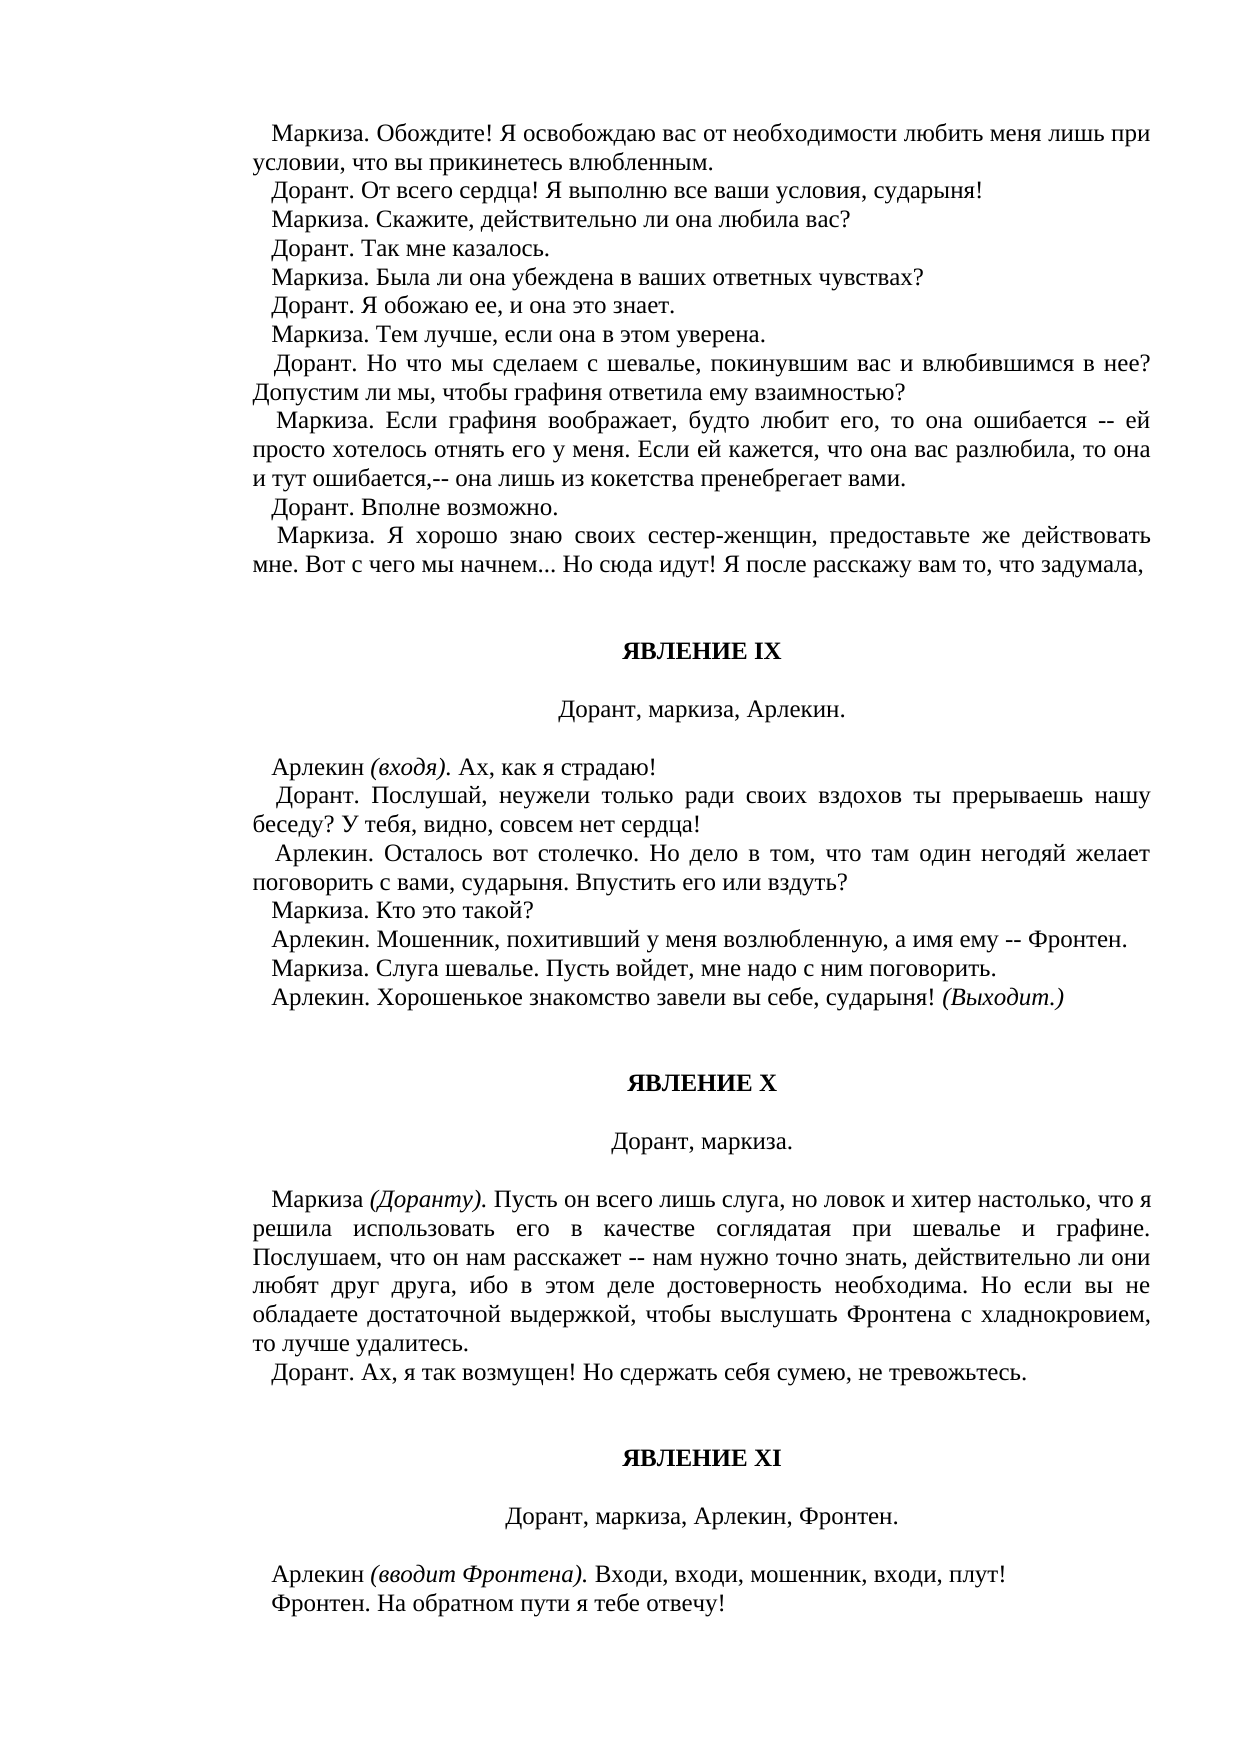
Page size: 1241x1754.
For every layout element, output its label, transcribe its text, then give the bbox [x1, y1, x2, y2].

text Арлекин. Мошенник, похитивший у меня возлюбленную, а имя ему -- Фронтен. [252, 924, 1152, 953]
text ЯВЛЕНИЕ XI [252, 1443, 1152, 1472]
text Дорант, маркиза, Арлекин. [252, 694, 1152, 723]
text Маркиза. Кто это такой? [252, 896, 1152, 924]
text Маркиза. Я хорошо знаю своих сестер-женщин, предоставьте же действовать мне. Вот с чего мы начнем... Но сюда идут! Я после расскажу вам то, что задумала, [252, 521, 1152, 578]
text Маркиза. Слуга шевалье. Пусть войдет, мне надо с ним поговорить. [252, 953, 1152, 982]
text Дорант, маркиза. [252, 1126, 1152, 1155]
text Маркиза. Если графиня воображает, будто любит его, то она ошибается -- ей просто хотелось отнять его у меня. Если ей кажется, что она вас разлюбила, то она и тут ошибается,-- она лишь из кокетства пренебрегает вами. [252, 406, 1152, 492]
text ЯВЛЕНИЕ IX [252, 636, 1152, 665]
text Арлекин (вводит Фронтена). Входи, входи, мошенник, входи, плут! [252, 1559, 1152, 1588]
text Маркиза. Обождите! Я освобождаю вас от необходимости любить меня лишь при условии, что вы прикинетесь влюбленным. [252, 118, 1152, 176]
text Арлекин (входя). Ах, как я страдаю! [252, 752, 1152, 781]
text Арлекин. Хорошенькое знакомство завели вы себе, сударыня! (Выходит.) [252, 982, 1152, 1011]
text Арлекин. Осталось вот столечко. Но дело в том, что там один негодяй желает поговорить с вами, сударыня. Впустить его или вздуть? [252, 838, 1152, 896]
text ЯВЛЕНИЕ X [252, 1068, 1152, 1097]
text Дорант. Вполне возможно. [252, 492, 1152, 521]
text Дорант. От всего сердца! Я выполню все ваши условия, сударыня! [252, 176, 1152, 204]
text Маркиза. Была ли она убеждена в ваших ответных чувствах? [252, 262, 1152, 291]
text Дорант, маркиза, Арлекин, Фронтен. [252, 1501, 1152, 1530]
text Дорант. Ах, я так возмущен! Но сдержать себя сумею, не тревожьтесь. [252, 1357, 1152, 1386]
text Маркиза. Скажите, действительно ли она любила вас? [252, 204, 1152, 233]
text Дорант. Послушай, неужели только ради своих вздохов ты прерываешь нашу беседу? У тебя, видно, совсем нет сердца! [252, 781, 1152, 838]
text Маркиза (Доранту). Пусть он всего лишь слуга, но ловок и хитер настолько, что я решила использовать его в качестве соглядатая при шевалье и графине. Послушаем, что он нам расскажет -- нам нужно точно знать, действительно ли они любят друг друга, ибо в этом деле достоверность необходима. Но если вы не обладаете достаточной выдержкой, чтобы выслушать Фронтена с хладнокровием, то лучше удалитесь. [252, 1184, 1152, 1357]
text Дорант. Я обожаю ее, и она это знает. [252, 291, 1152, 319]
text Дорант. Но что мы сделаем с шевалье, покинувшим вас и влюбившимся в нее? Допустим ли мы, чтобы графиня ответила ему взаимностью? [252, 348, 1152, 406]
text Маркиза. Тем лучше, если она в этом уверена. [252, 319, 1152, 348]
text Дорант. Так мне казалось. [252, 233, 1152, 262]
text Фронтен. На обратном пути я тебе отвечу! [252, 1588, 1152, 1617]
